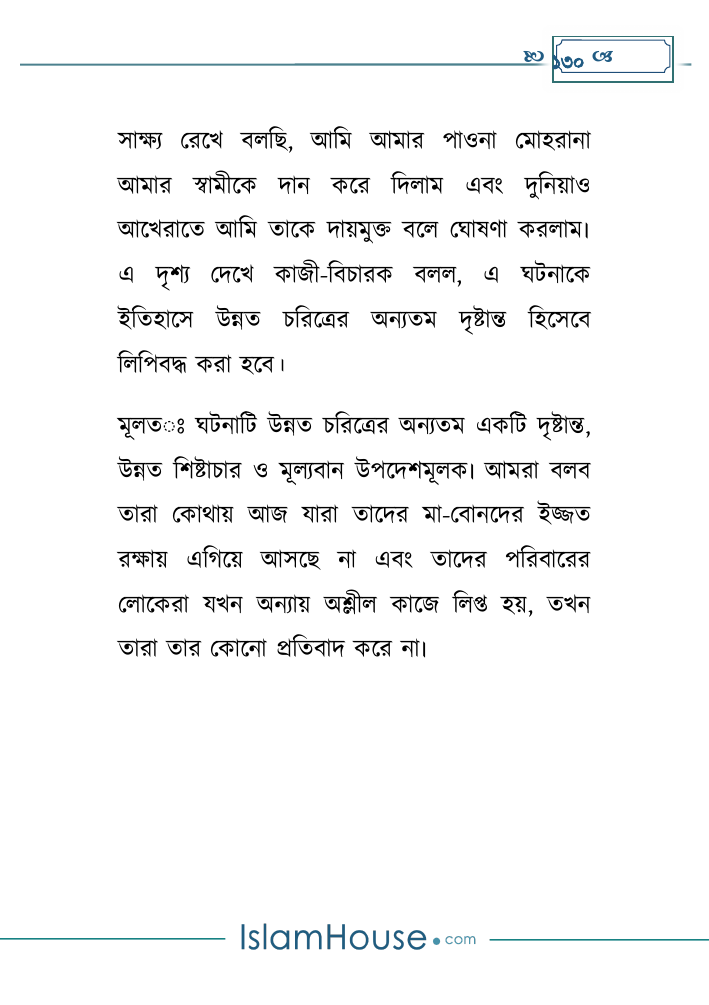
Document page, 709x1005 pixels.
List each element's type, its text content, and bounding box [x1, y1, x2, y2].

picture [233, 919, 709, 956]
picture [0, 918, 226, 955]
text মূলতঃ ঘটনাটি উন্নত চরিত্রের অন্যতম একটি দৃষ্টান্ত, উন্নত শিষ্টাচার ও মূল্যবান উপদেশমূলক। আমরা বলব তারা কোথায় আজ যারা তাদের মা-বোনদের ইজ্জত রক্ষায় এগিয়ে আসছে না এবং তাদের পরিবারের লোকেরা যখন অন্যায় অশ্লীল কাজে লিপ্ত হয়, তখন তারা তার কোনো প্রতিবাদ করে না। [118, 403, 591, 668]
